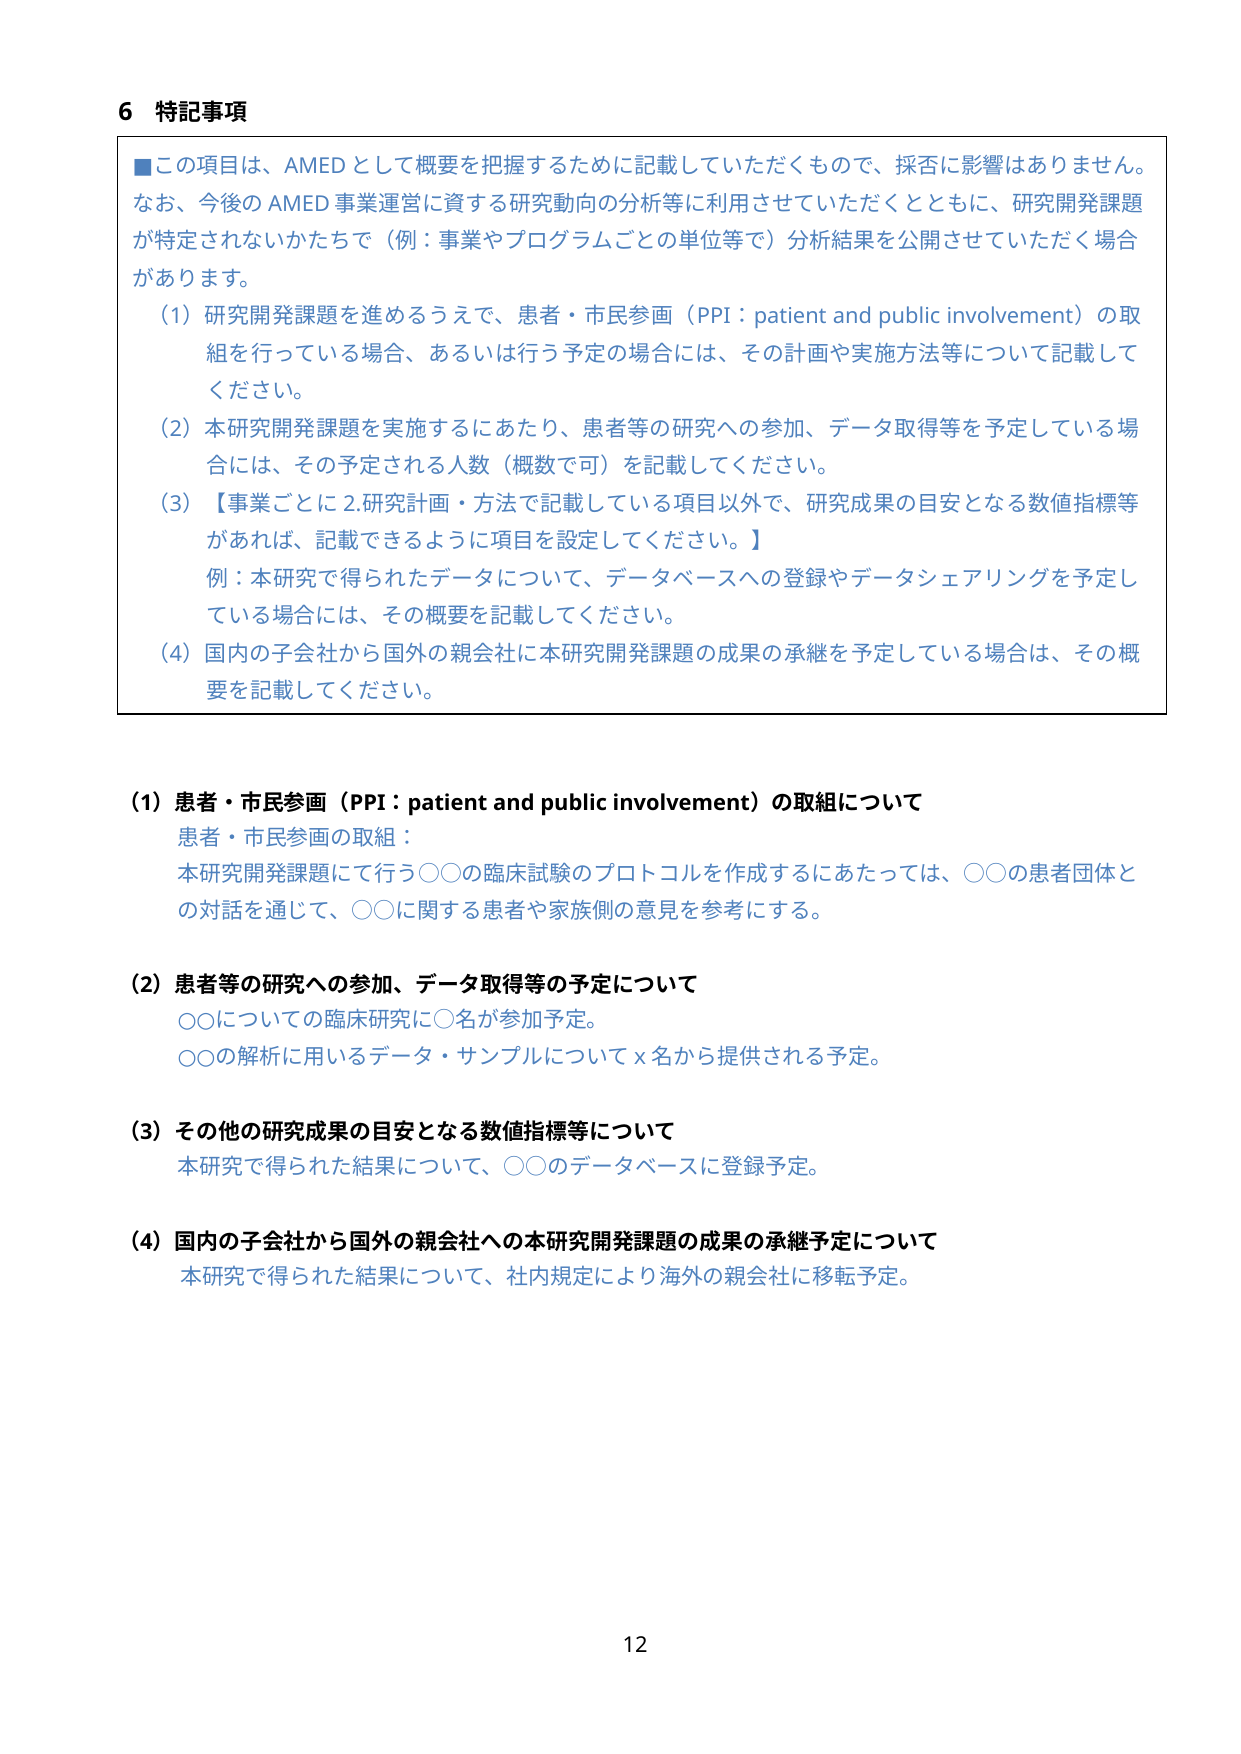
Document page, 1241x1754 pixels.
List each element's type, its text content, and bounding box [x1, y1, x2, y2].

text 患者・市民参画の取組： [177, 818, 1152, 854]
text ○○についての臨床研究に○名が参加予定。 [177, 1000, 1141, 1037]
subtitle （1）患者・市民参画（PPI：patient and public involvement）の取組について [118, 780, 1152, 818]
text ○○の解析に用いるデータ・サンプルについてｘ名から提供される予定。 [177, 1037, 1141, 1073]
subtitle （2）患者等の研究への参加、データ取得等の予定について [118, 963, 1152, 1000]
subtitle 6 特記事項 [118, 90, 1152, 128]
text 本研究で得られた結果について、○○のデータベースに登録予定。 [177, 1147, 1141, 1183]
subtitle （4）国内の子会社から国外の親会社への本研究開発課題の成果の承継予定について [118, 1219, 1152, 1257]
text 本研究で得られた結果について、社内規定により海外の親会社に移転予定。 [118, 1257, 1141, 1293]
text 本研究開発課題にて行う○○の臨床試験のプロトコルを作成するにあたっては、○○の患者団体との対話を通じて、○○に関する患者や家族側の意見を参考にする。 [177, 854, 1152, 927]
subtitle （3）その他の研究成果の目安となる数値指標等について [118, 1109, 1152, 1147]
